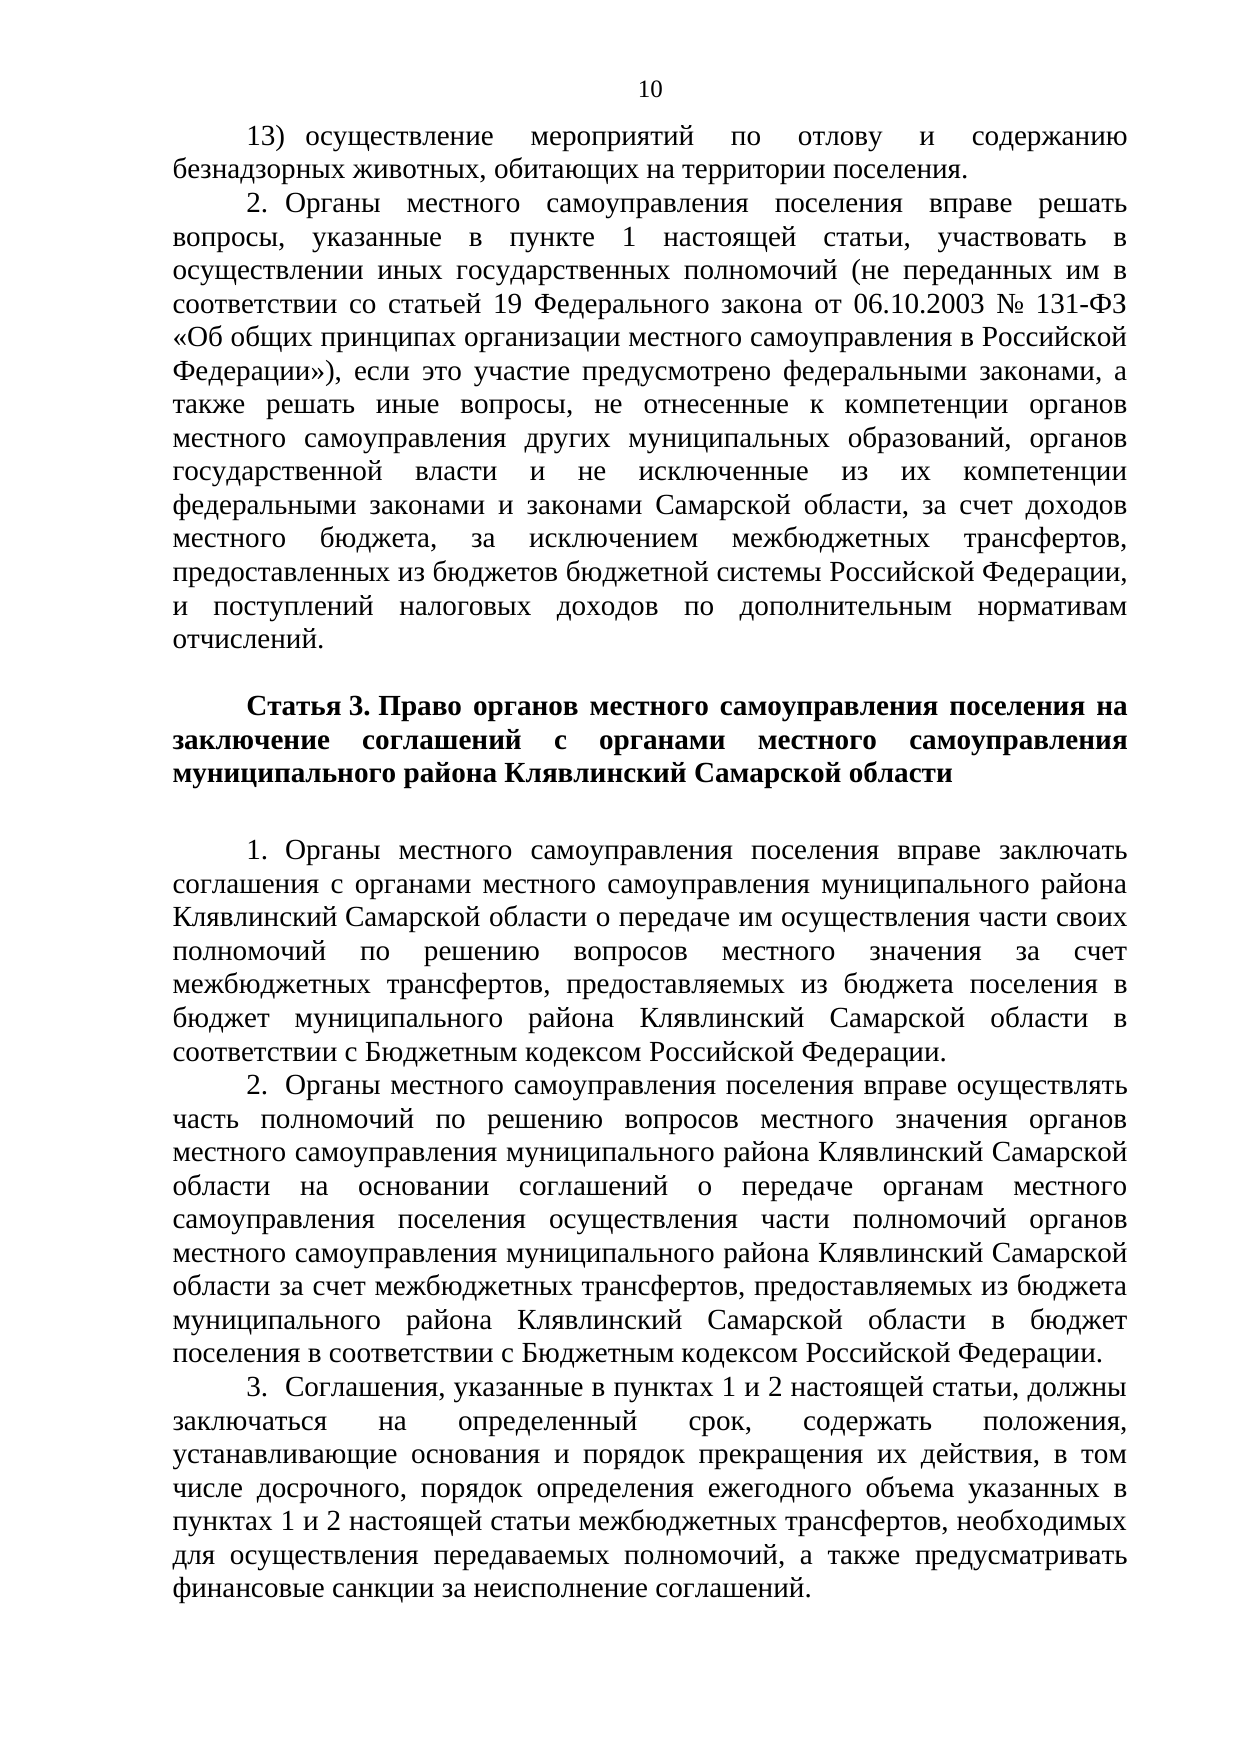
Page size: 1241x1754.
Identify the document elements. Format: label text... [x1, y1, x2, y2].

list Соглашения, указанные в пунктах 1 и 2 настоящей статьи, должны заключаться на определенный срок, содержать положения, устанавливающие основания и порядок прекращения их действия, в том числе досрочного, порядок определения ежегодного объема указанных в пунктах 1 и 2 настоящей статьи межбюджетных трансфертов, необходимых для осуществления передаваемых полномочий, а также предусматривать финансовые санкции за неисполнение соглашений. [172, 1369, 1128, 1604]
list осуществление мероприятий по отлову и содержанию безнадзорных животных, обитающих на территории поселения. [172, 118, 1128, 185]
list Органы местного самоуправления поселения вправе осуществлять часть полномочий по решению вопросов местного значения органов местного самоуправления муниципального района Клявлинский Самарской области на основании соглашений о передаче органам местного самоуправления поселения осуществления части полномочий органов местного самоуправления муниципального района Клявлинский Самарской области за счет межбюджетных трансфертов, предоставляемых из бюджета муниципального района Клявлинский Самарской области в бюджет поселения в соответствии с Бюджетным кодексом Российской Федерации. [172, 1067, 1128, 1369]
list Органы местного самоуправления поселения вправе решать вопросы, указанные в пункте 1 настоящей статьи, участвовать в осуществлении иных государственных полномочий (не переданных им в соответствии со статьей 19 Федерального закона от 06.10.2003 № 131-ФЗ «Об общих принципах организации местного самоуправления в Российской Федерации»), если это участие предусмотрено федеральными законами, а также решать иные вопросы, не отнесенные к компетенции органов местного самоуправления других муниципальных образований, органов государственной власти и не исключенные из их компетенции федеральными законами и законами Самарской области, за счет доходов местного бюджета, за исключением межбюджетных трансфертов, предоставленных из бюджетов бюджетной системы Российской Федерации, и поступлений налоговых доходов по дополнительным нормативам отчислений. [172, 185, 1128, 655]
list Право органов местного самоуправления поселения на заключение соглашений с органами местного самоуправления муниципального района Клявлинский Самарской области [172, 688, 1128, 789]
list Органы местного самоуправления поселения вправе заключать соглашения с органами местного самоуправления муниципального района Клявлинский Самарской области о передаче им осуществления части своих полномочий по решению вопросов местного значения за счет межбюджетных трансфертов, предоставляемых из бюджета поселения в бюджет муниципального района Клявлинский Самарской области в соответствии с Бюджетным кодексом Российской Федерации. [172, 832, 1128, 1067]
